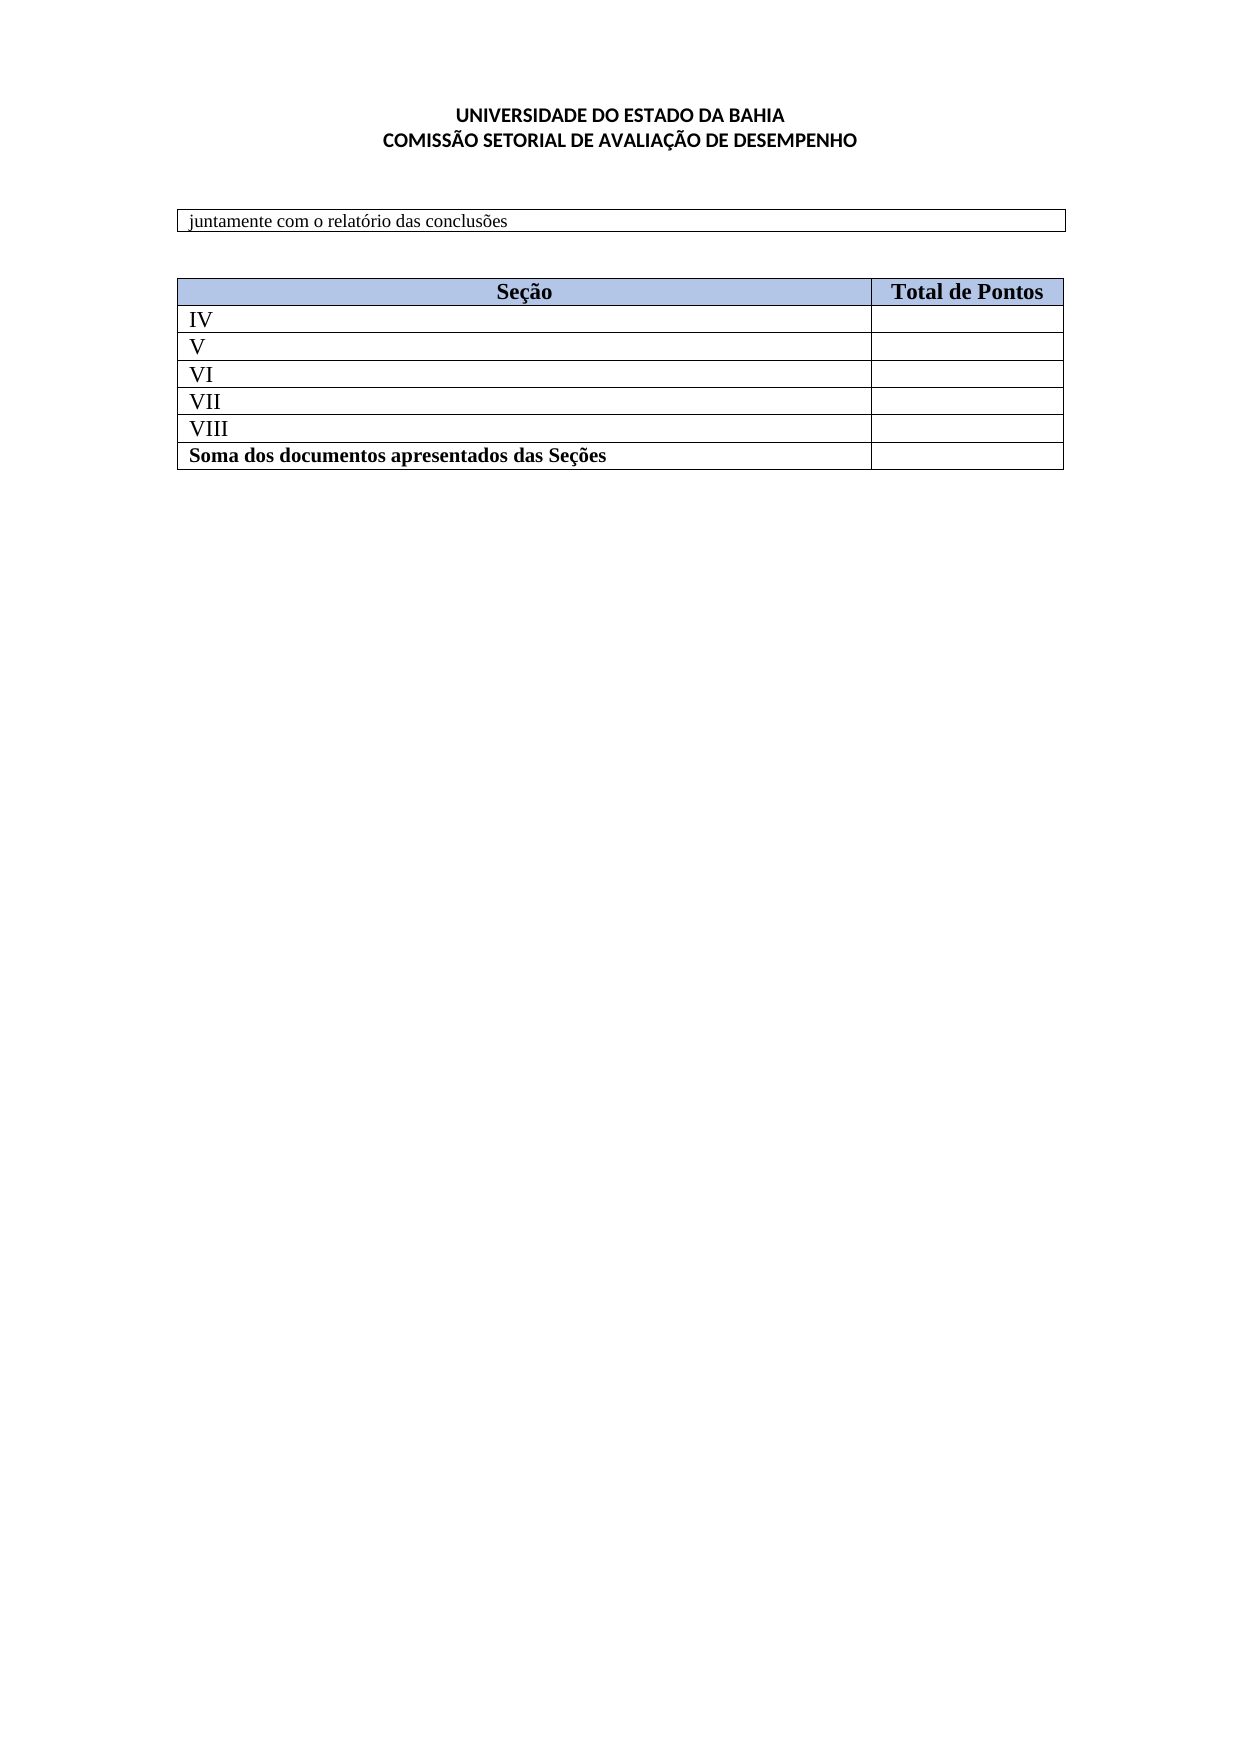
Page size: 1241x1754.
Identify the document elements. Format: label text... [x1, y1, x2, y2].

table_cell IV [178, 306, 871, 332]
table_cell VIII [178, 415, 871, 442]
table_cell [872, 333, 1063, 359]
table_header Seção [178, 279, 871, 305]
table_header Total de Pontos [872, 279, 1063, 305]
table_cell [872, 361, 1063, 387]
table_cell VI [178, 361, 871, 387]
table_cell VII [178, 388, 871, 414]
table_cell [872, 415, 1063, 442]
table_cell [872, 388, 1063, 414]
table_cell [872, 306, 1063, 332]
table_cell V [178, 333, 871, 359]
table_cell Soma dos documentos apresentados das Seções [178, 443, 871, 469]
table_cell [872, 443, 1063, 469]
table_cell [178, 210, 1065, 231]
